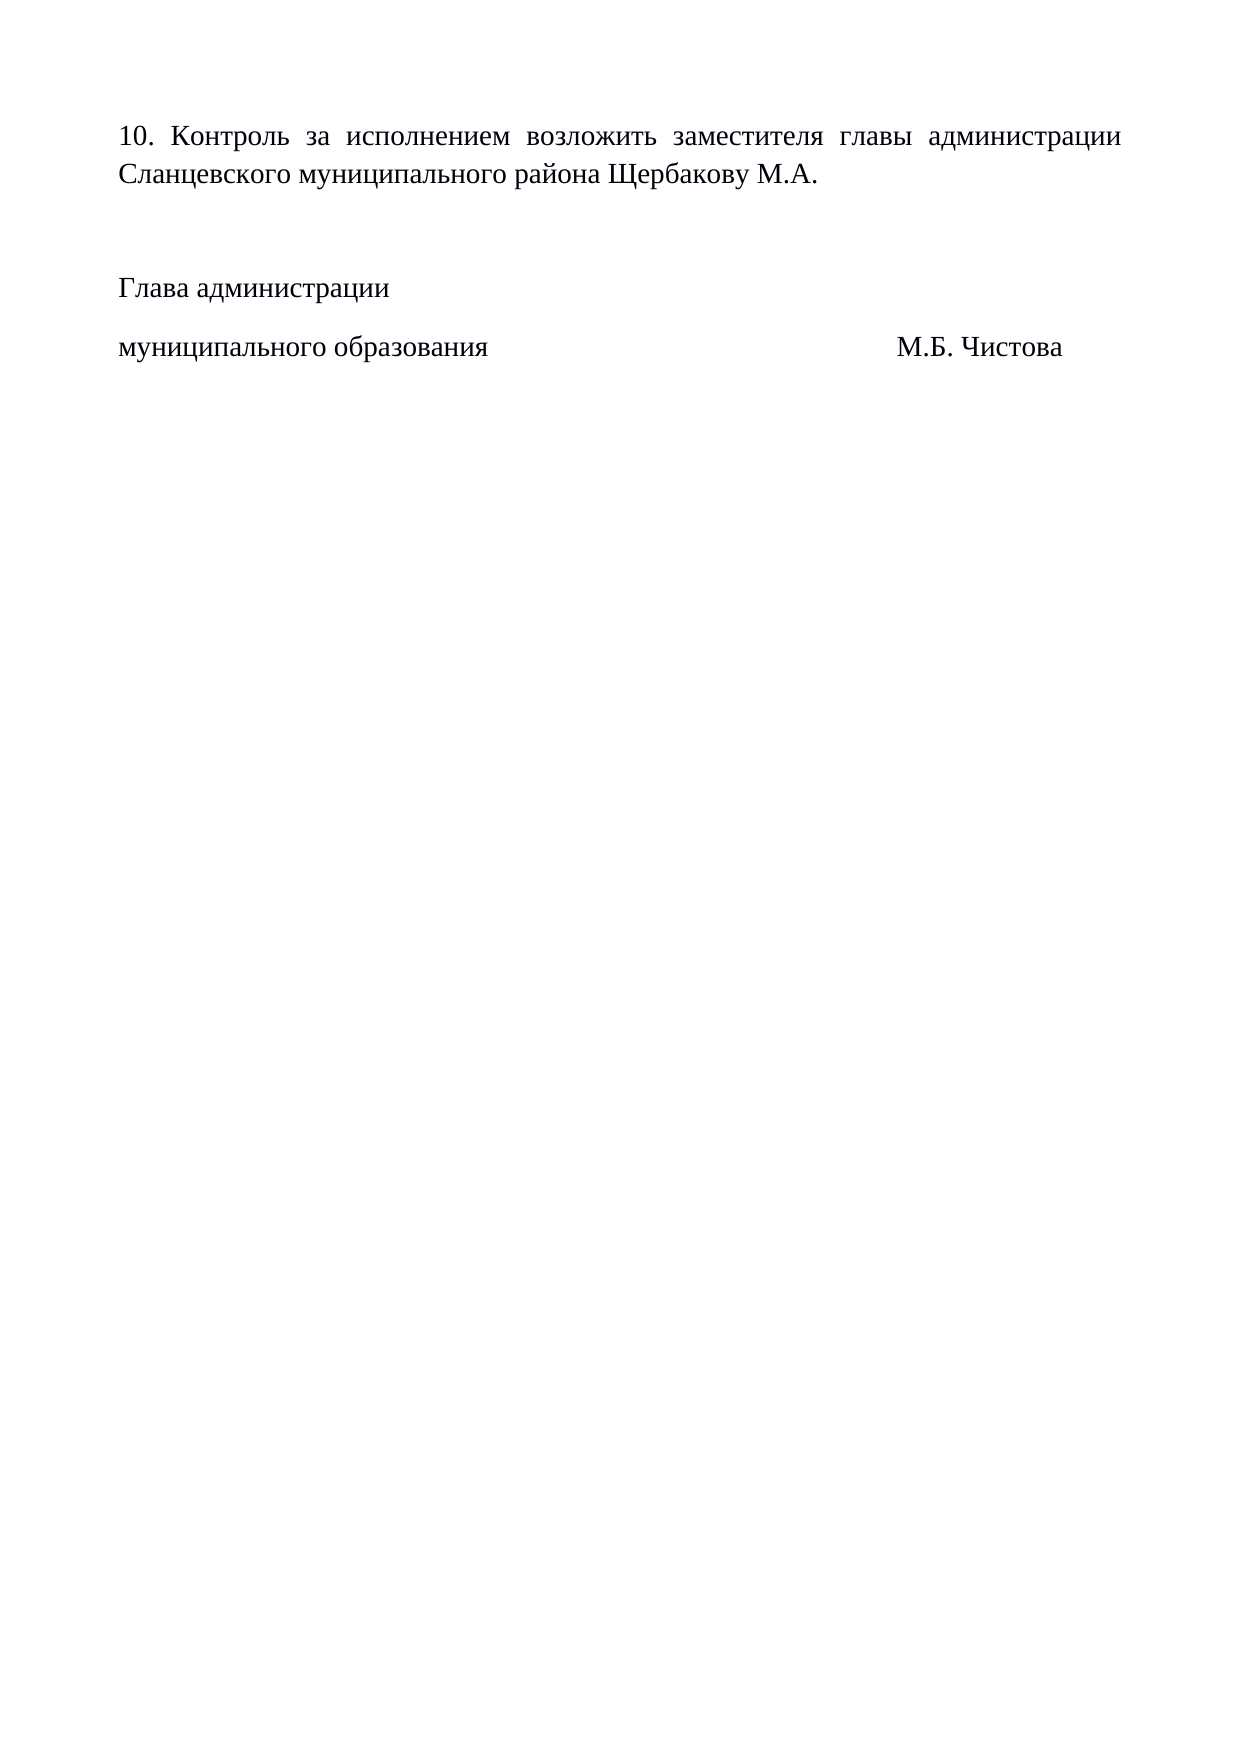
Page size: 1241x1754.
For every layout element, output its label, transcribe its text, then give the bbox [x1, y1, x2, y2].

text Глава администрации [118, 270, 1122, 303]
text муниципального образования М.Б. Чистова [118, 329, 1122, 363]
text 10. Контроль за исполнением возложить заместителя главы администрации Сланцевского муниципального района Щербакову М.А. [118, 118, 1122, 190]
